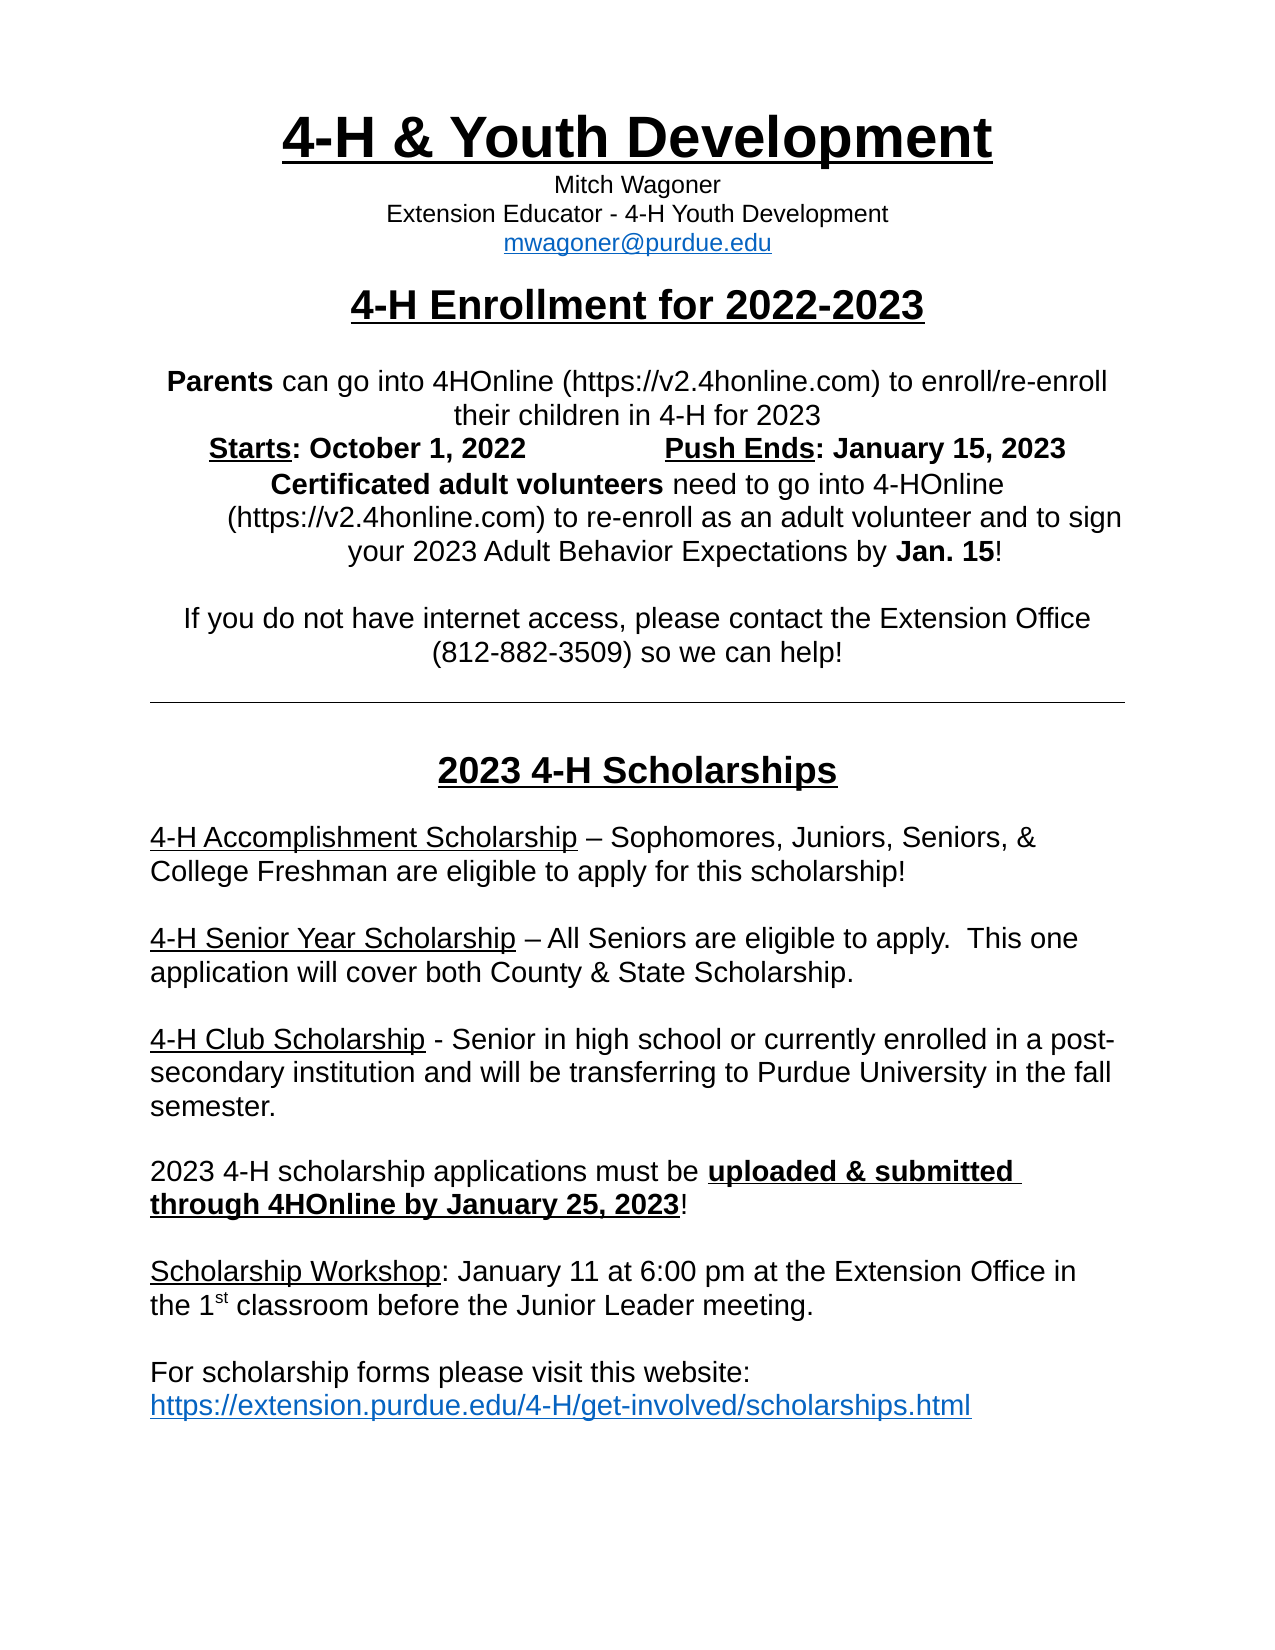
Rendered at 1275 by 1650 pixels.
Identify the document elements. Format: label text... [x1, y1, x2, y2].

text 4-H Senior Year Scholarship – All Seniors are eligible to apply. This one application will cover both County & State Scholarship. [150, 921, 1125, 988]
text Mitch Wagoner [150, 170, 1125, 199]
text If you do not have internet access, please contact the Extension Office (812-882-3509) so we can help! [150, 601, 1125, 668]
text Scholarship Workshop: January 11 at 6:00 pm at the Extension Office in the 1st classroom before the Junior Leader meeting. [150, 1254, 1125, 1321]
text Parents can go into 4HOnline (https://v2.4honline.com) to enroll/re-enroll their children in 4-H for 2023 [150, 364, 1125, 431]
text mwagoner@purdue.edu [150, 228, 1125, 256]
text 4-H Club Scholarship - Senior in high school or currently enrolled in a post-secondary institution and will be transferring to Purdue University in the fall semester. [150, 1022, 1125, 1122]
text 4-H Enrollment for 2022-2023 [150, 280, 1125, 328]
text Starts: October 1, 2022 Push Ends: January 15, 2023 [150, 431, 1125, 465]
text 2023 4-H scholarship applications must be uploaded & submitted through 4HOnline by January 25, 2023! [150, 1154, 1125, 1221]
text 4-H Accomplishment Scholarship – Sophomores, Juniors, Seniors, & College Freshman are eligible to apply for this scholarship! [150, 821, 1125, 888]
text https://extension.purdue.edu/4-H/get-involved/scholarships.html [150, 1388, 1125, 1422]
text For scholarship forms please visit this website: [150, 1355, 1125, 1388]
text Extension Educator - 4-H Youth Development [150, 199, 1125, 228]
text Certificated adult volunteers need to go into 4-HOnline (https://v2.4honline.com) to re-enroll as an adult volunteer and to sign your 2023 Adult Behavior Expectations by Jan. 15! [150, 467, 1125, 568]
text 2023 4-H Scholarships [150, 749, 1125, 792]
text 4-H & Youth Development [150, 103, 1125, 170]
